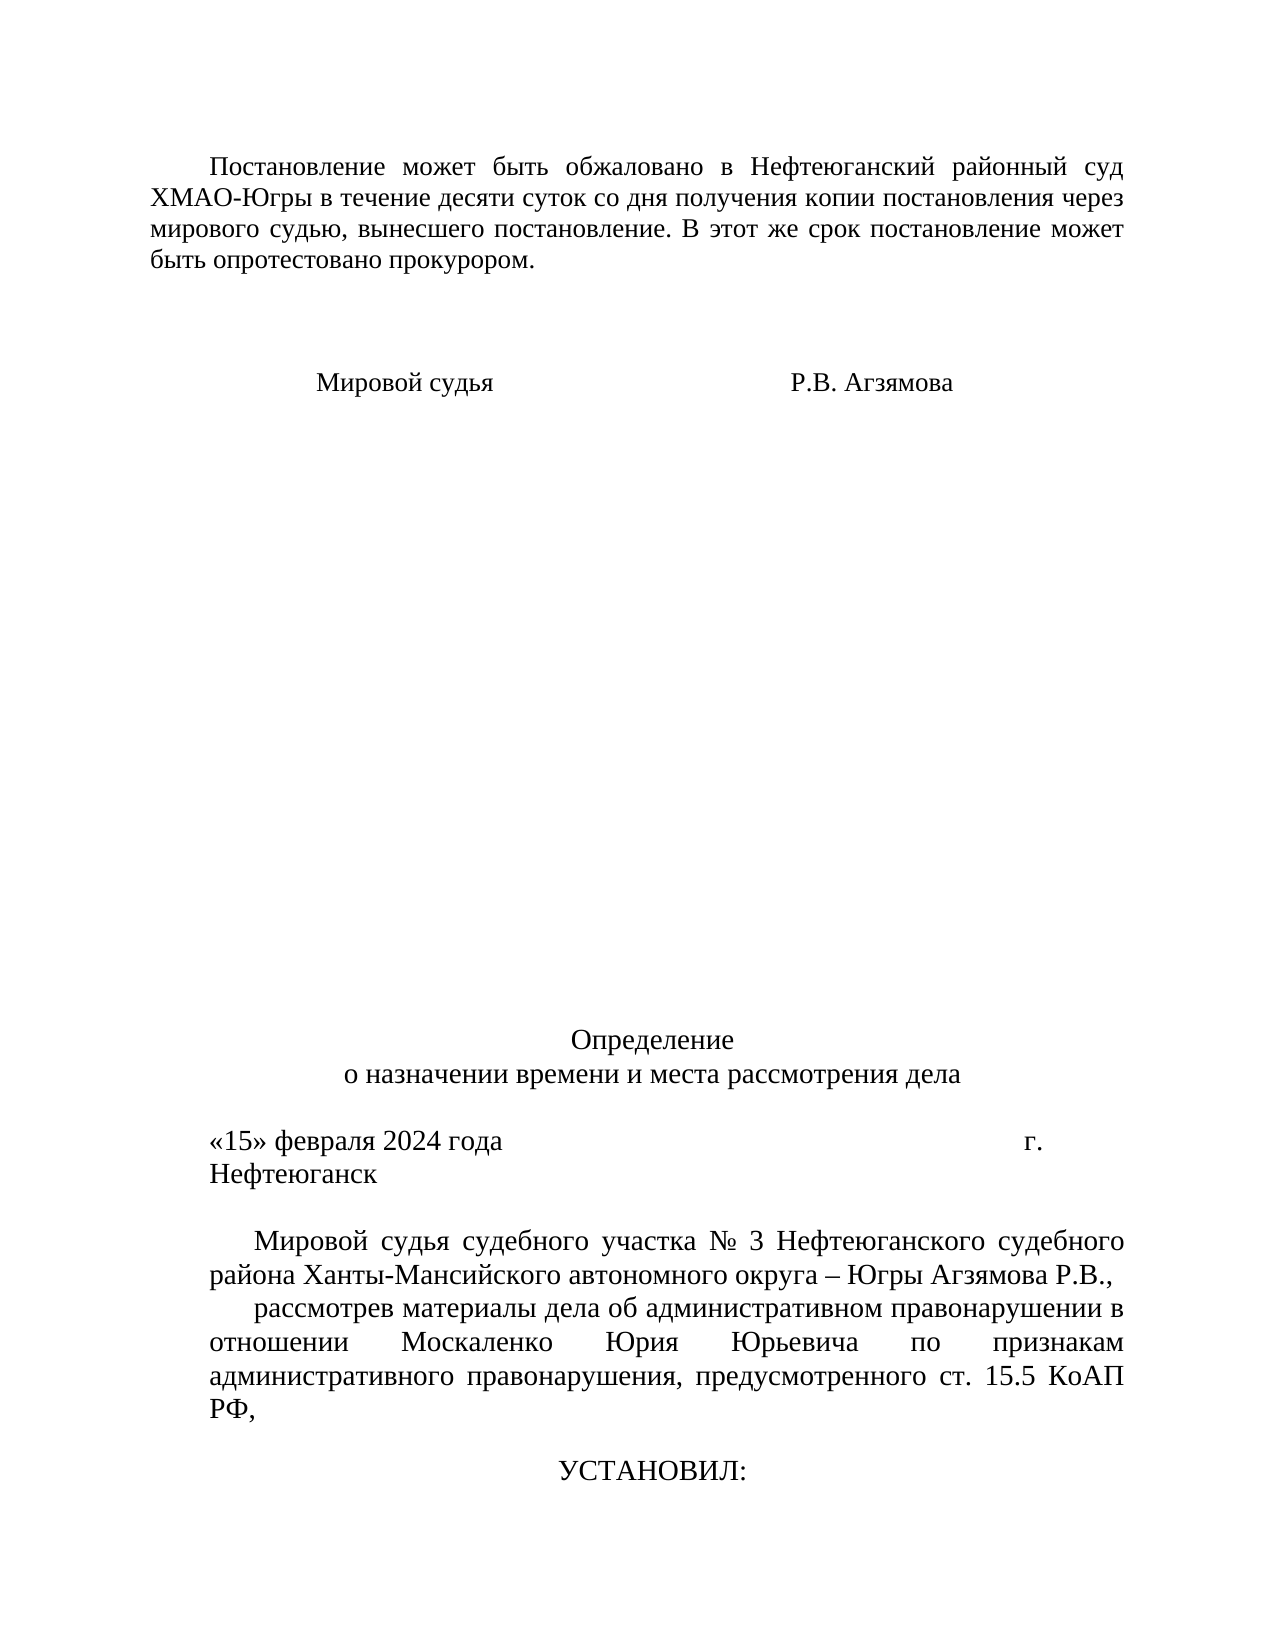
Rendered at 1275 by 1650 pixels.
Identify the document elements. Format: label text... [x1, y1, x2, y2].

text Мировой судья судебного участка № 3 Нефтеюганского судебного района Ханты-Мансийского автономного округа – Югры Агзямова Р.В., [179, 1223, 1125, 1291]
text рассмотрев материалы дела об административном правонарушении в отношении Москаленко Юрия Юрьевича по признакам административного правонарушения, предусмотренного ст. 15.5 КоАП РФ, [179, 1291, 1125, 1425]
text Мировой судья Р.В. Агзямова [194, 366, 1125, 397]
text УСТАНОВИЛ: [179, 1453, 1125, 1487]
text Определение [179, 1022, 1125, 1056]
text Постановление может быть обжаловано в Нефтеюганский районный суд ХМАО-Югры в течение десяти суток со дня получения копии постановления через мирового судью, вынесшего постановление. В этот же срок постановление может быть опротестовано прокурором. [150, 150, 1125, 274]
text «15» февраля 2024 года г. Нефтеюганск [179, 1123, 1125, 1190]
text о назначении времени и места рассмотрения дела [179, 1056, 1125, 1089]
